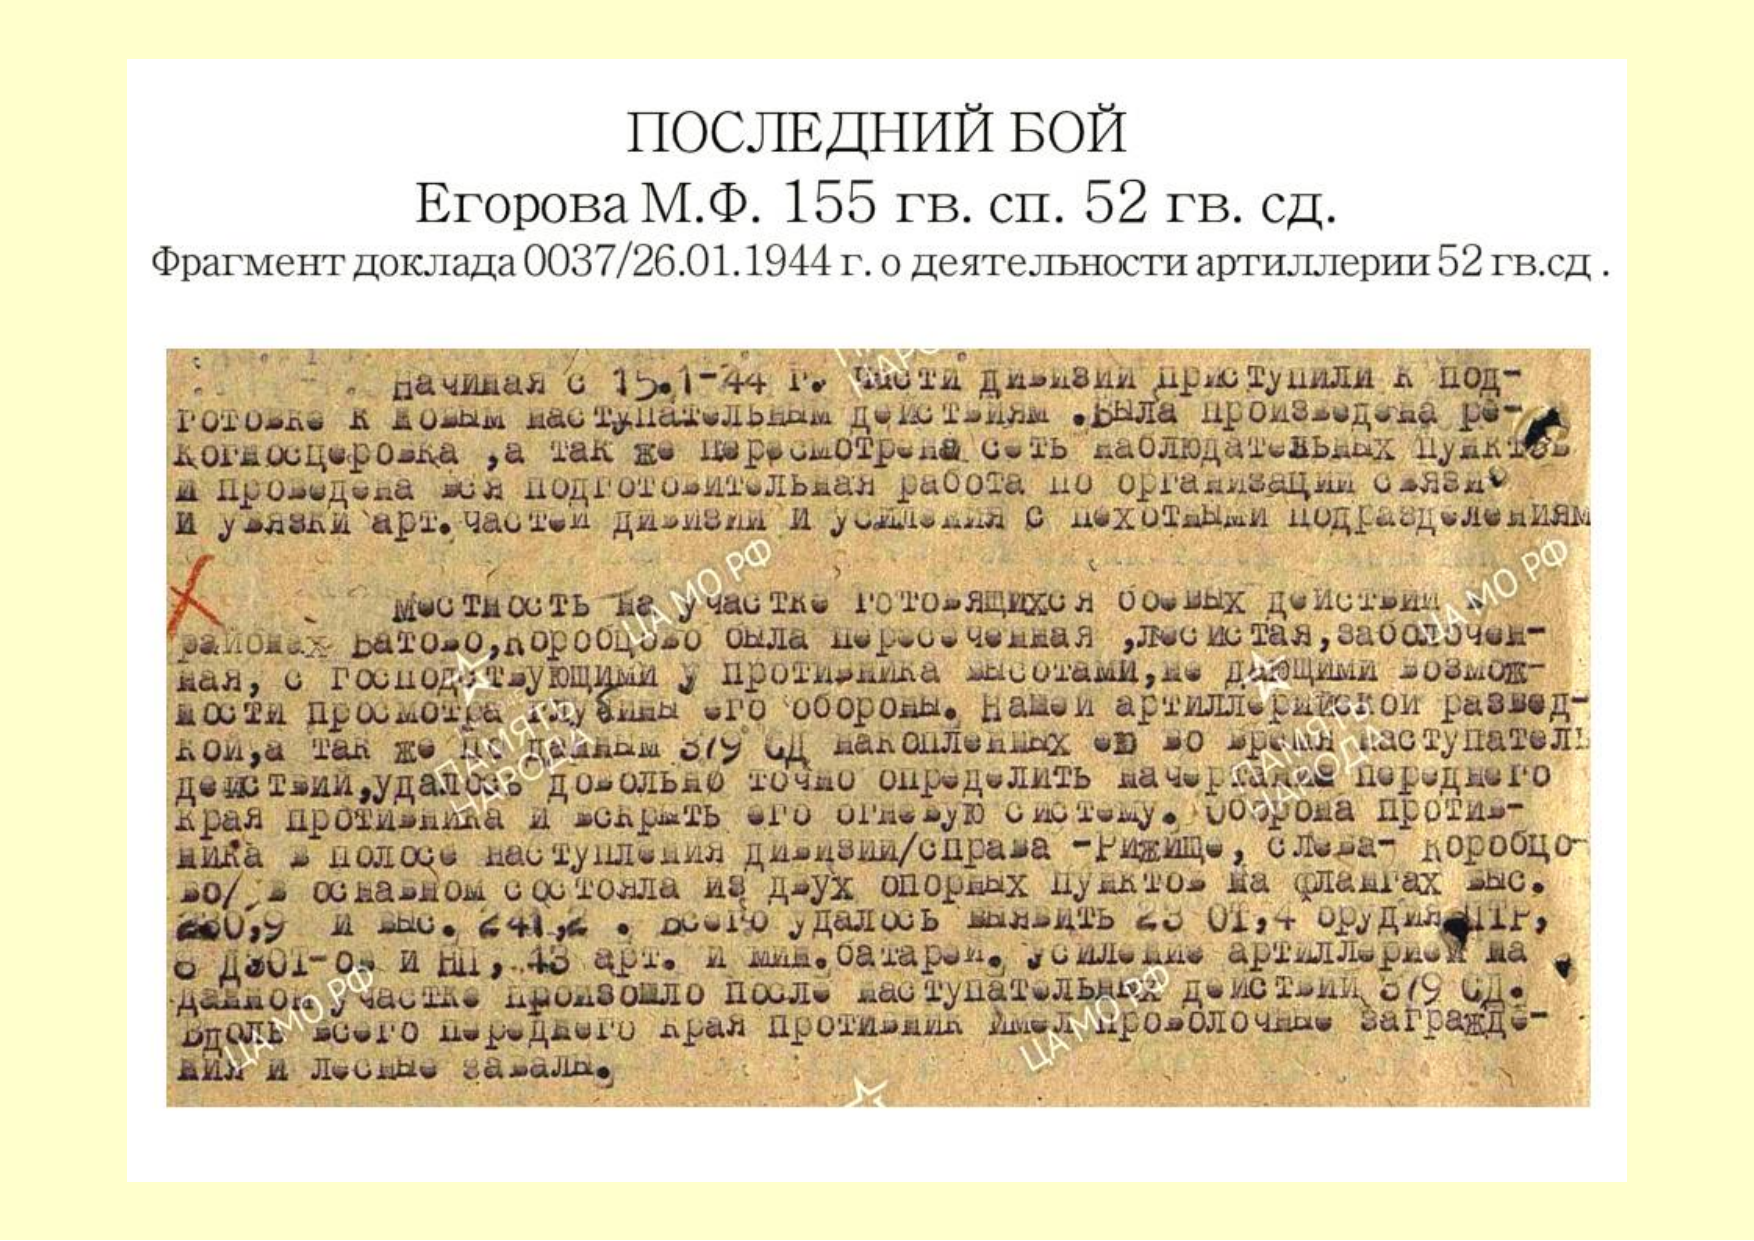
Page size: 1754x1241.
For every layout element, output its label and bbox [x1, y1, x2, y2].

picture [127, 59, 1627, 1182]
